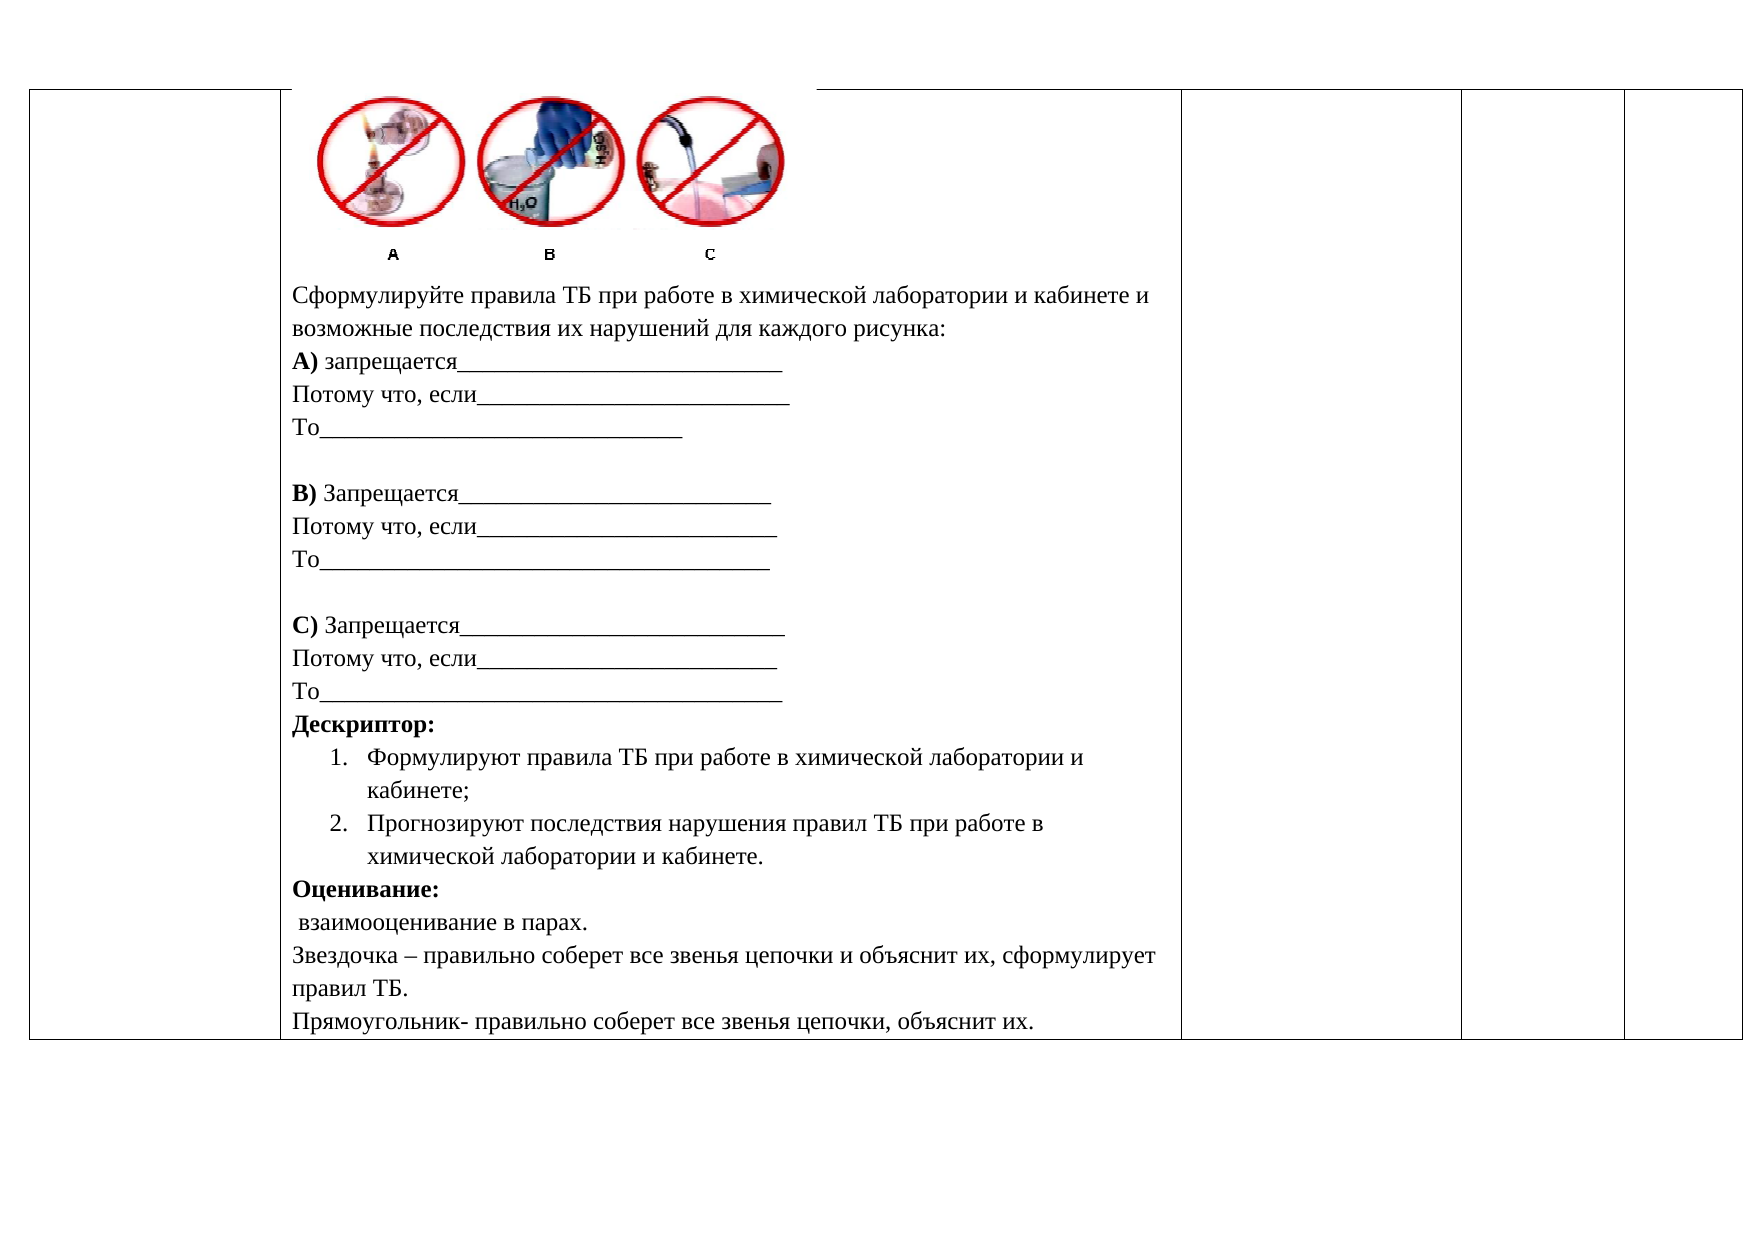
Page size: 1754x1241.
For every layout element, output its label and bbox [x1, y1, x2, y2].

picture [291, 89, 817, 276]
table_cell [1182, 90, 1461, 1039]
table_cell [30, 90, 280, 1039]
table_cell [1625, 90, 1742, 1039]
table_cell [1462, 90, 1624, 1039]
table_cell [281, 90, 1181, 1039]
